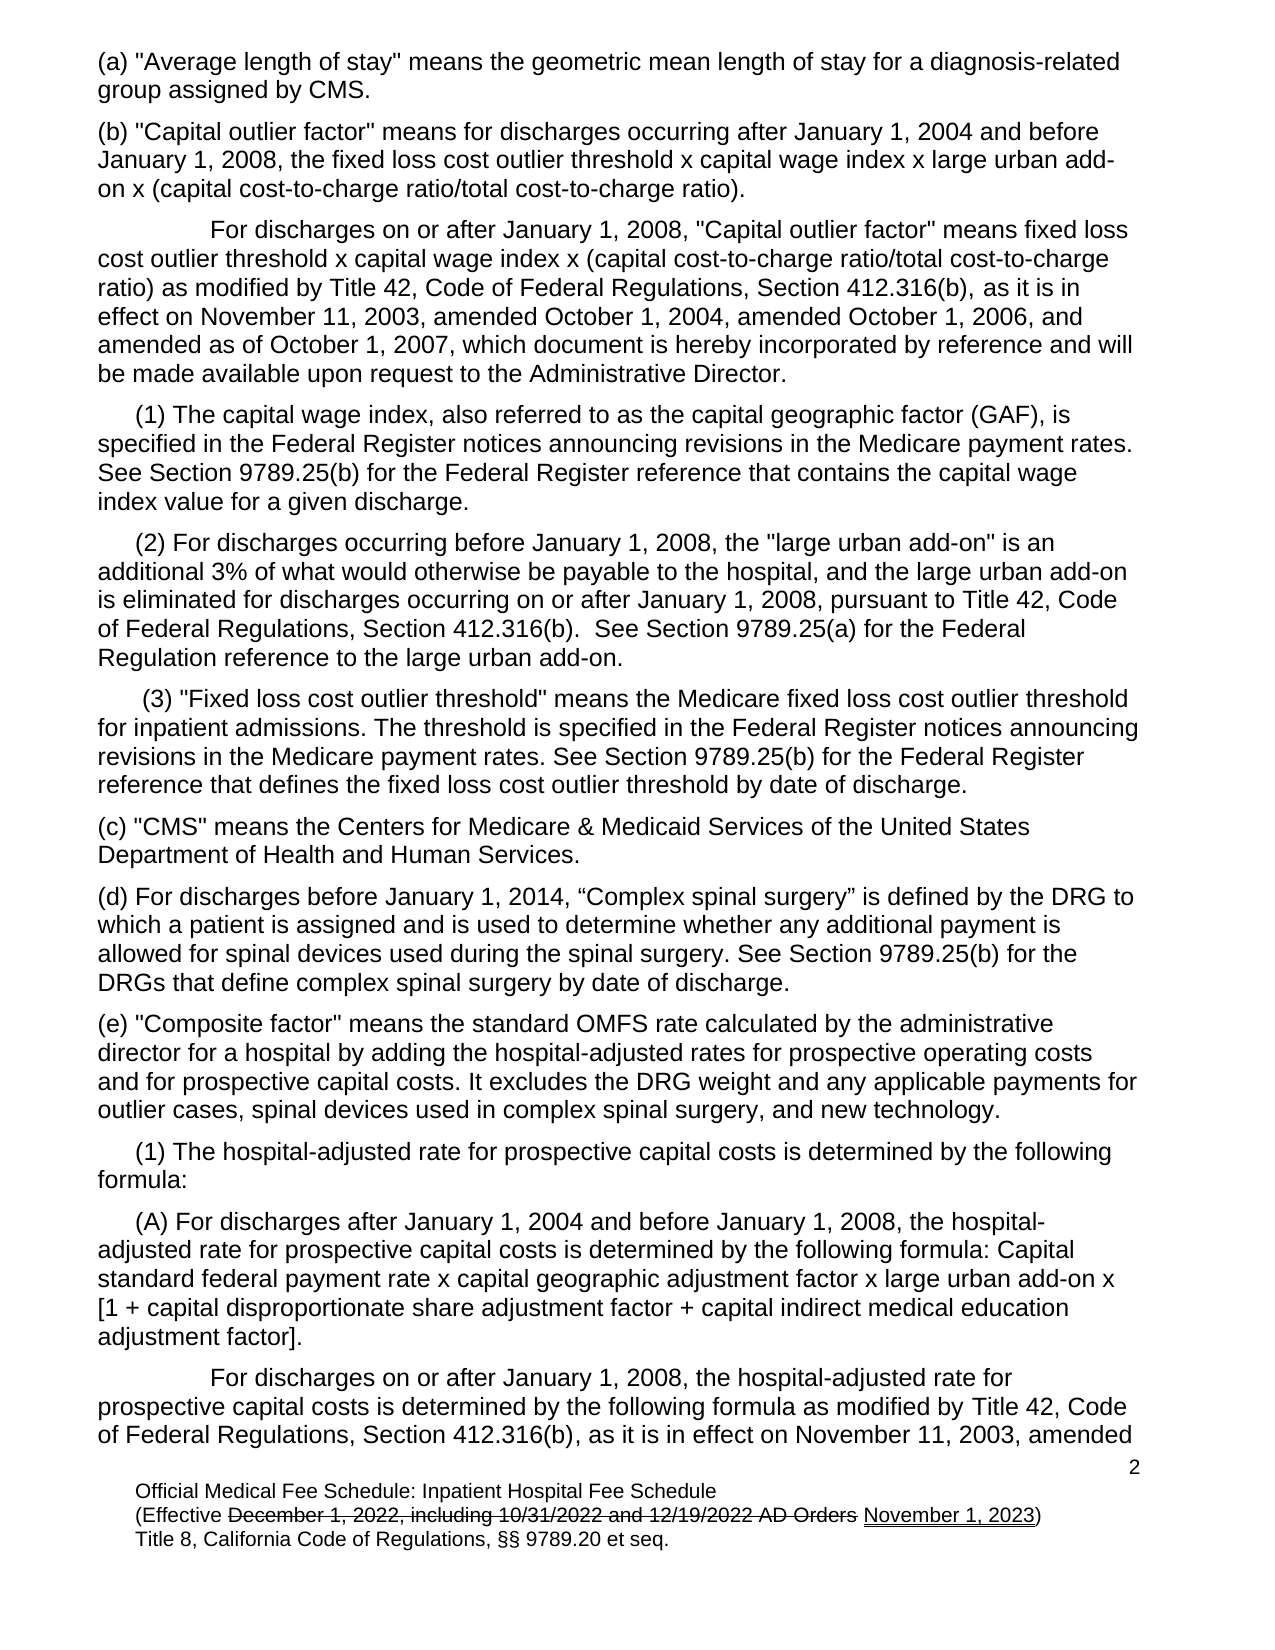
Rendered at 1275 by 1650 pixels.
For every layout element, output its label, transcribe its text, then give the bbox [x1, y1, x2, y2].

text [97, 1363, 1140, 1449]
text (c) "CMS" means the Centers for Medicare & Medicaid Services of the United States Department of Health and Human Services. [97, 811, 1140, 869]
text (2) For discharges occurring before January 1, 2008, the "large urban add-on" is an additional 3% of what would otherwise be payable to the hospital, and the large urban add-on is eliminated for discharges occurring on or after January 1, 2008, pursuant to Title 42, Code of Federal Regulations, Section 412.316(b). See Section 9789.25(a) for the Federal Regulation reference to the large urban add-on. [97, 528, 1140, 671]
text (3) "Fixed loss cost outlier threshold" means the Medicare fixed loss cost outlier threshold for inpatient admissions. The threshold is specified in the Federal Register notices announcing revisions in the Medicare payment rates. See Section 9789.25(b) for the Federal Register reference that defines the fixed loss cost outlier threshold by date of discharge. [97, 684, 1140, 799]
text (b) "Capital outlier factor" means for discharges occurring after January 1, 2004 and before January 1, 2008, the fixed loss cost outlier threshold x capital wage index x large urban add-on x (capital cost-to-charge ratio/total cost-to-charge ratio). [97, 116, 1140, 203]
text (d) For discharges before January 1, 2014, “Complex spinal surgery” is defined by the DRG to which a patient is assigned and is used to determine whether any additional payment is allowed for spinal devices used during the spinal surgery. See Section 9789.25(b) for the DRGs that define complex spinal surgery by date of discharge. [97, 881, 1140, 996]
text (1) The hospital-adjusted rate for prospective capital costs is determined by the following formula: [97, 1136, 1140, 1194]
text For discharges on or after January 1, 2008, "Capital outlier factor" means fixed loss cost outlier threshold x capital wage index x (capital cost-to-charge ratio/total cost-to-charge ratio) as modified by Title 42, Code of Federal Regulations, Section 412.316(b), as it is in effect on November 11, 2003, amended October 1, 2004, amended October 1, 2006, and amended as of October 1, 2007, which document is hereby incorporated by reference and will be made available upon request to the Administrative Director. [97, 215, 1140, 388]
text (1) The capital wage index, also referred to as the capital geographic factor (GAF), is specified in the Federal Register notices announcing revisions in the Medicare payment rates. See Section 9789.25(b) for the Federal Register reference that contains the capital wage index value for a given discharge. [97, 400, 1140, 515]
text (a) "Average length of stay" means the geometric mean length of stay for a diagnosis-related group assigned by CMS. [97, 46, 1140, 104]
text (A) For discharges after January 1, 2004 and before January 1, 2008, the hospital-adjusted rate for prospective capital costs is determined by the following formula: Capital standard federal payment rate x capital geographic adjustment factor x large urban add-on x [1 + capital disproportionate share adjustment factor + capital indirect medical education adjustment factor]. [97, 1206, 1140, 1350]
text (e) "Composite factor" means the standard OMFS rate calculated by the administrative director for a hospital by adding the hospital-adjusted rates for prospective operating costs and for prospective capital costs. It excludes the DRG weight and any applicable payments for outlier cases, spinal devices used in complex spinal surgery, and new technology. [97, 1009, 1140, 1124]
